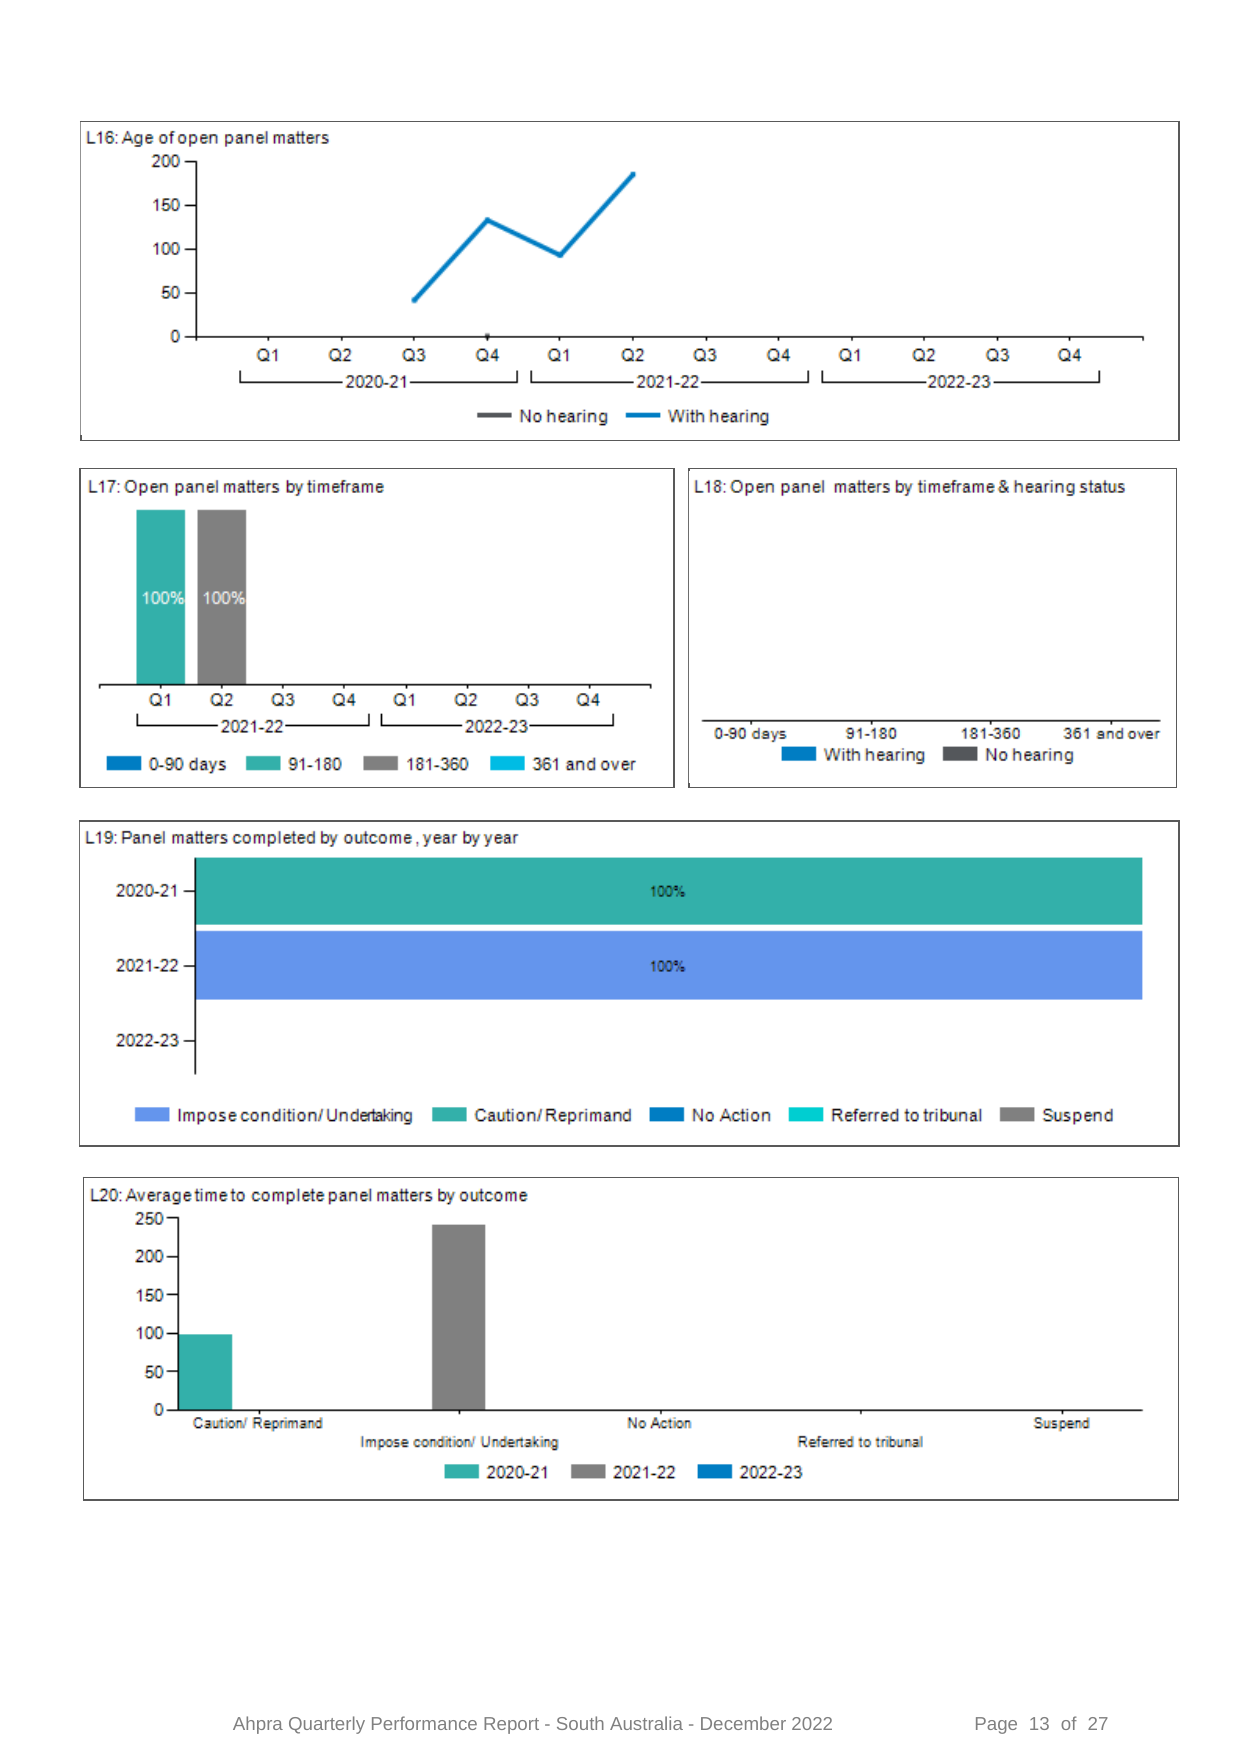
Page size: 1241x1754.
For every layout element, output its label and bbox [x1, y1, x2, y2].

picture [79, 822, 1176, 1145]
picture [688, 471, 1175, 783]
picture [84, 1178, 1176, 1499]
picture [82, 471, 669, 783]
table_header [0, 102, 1239, 1506]
picture [80, 122, 1177, 435]
